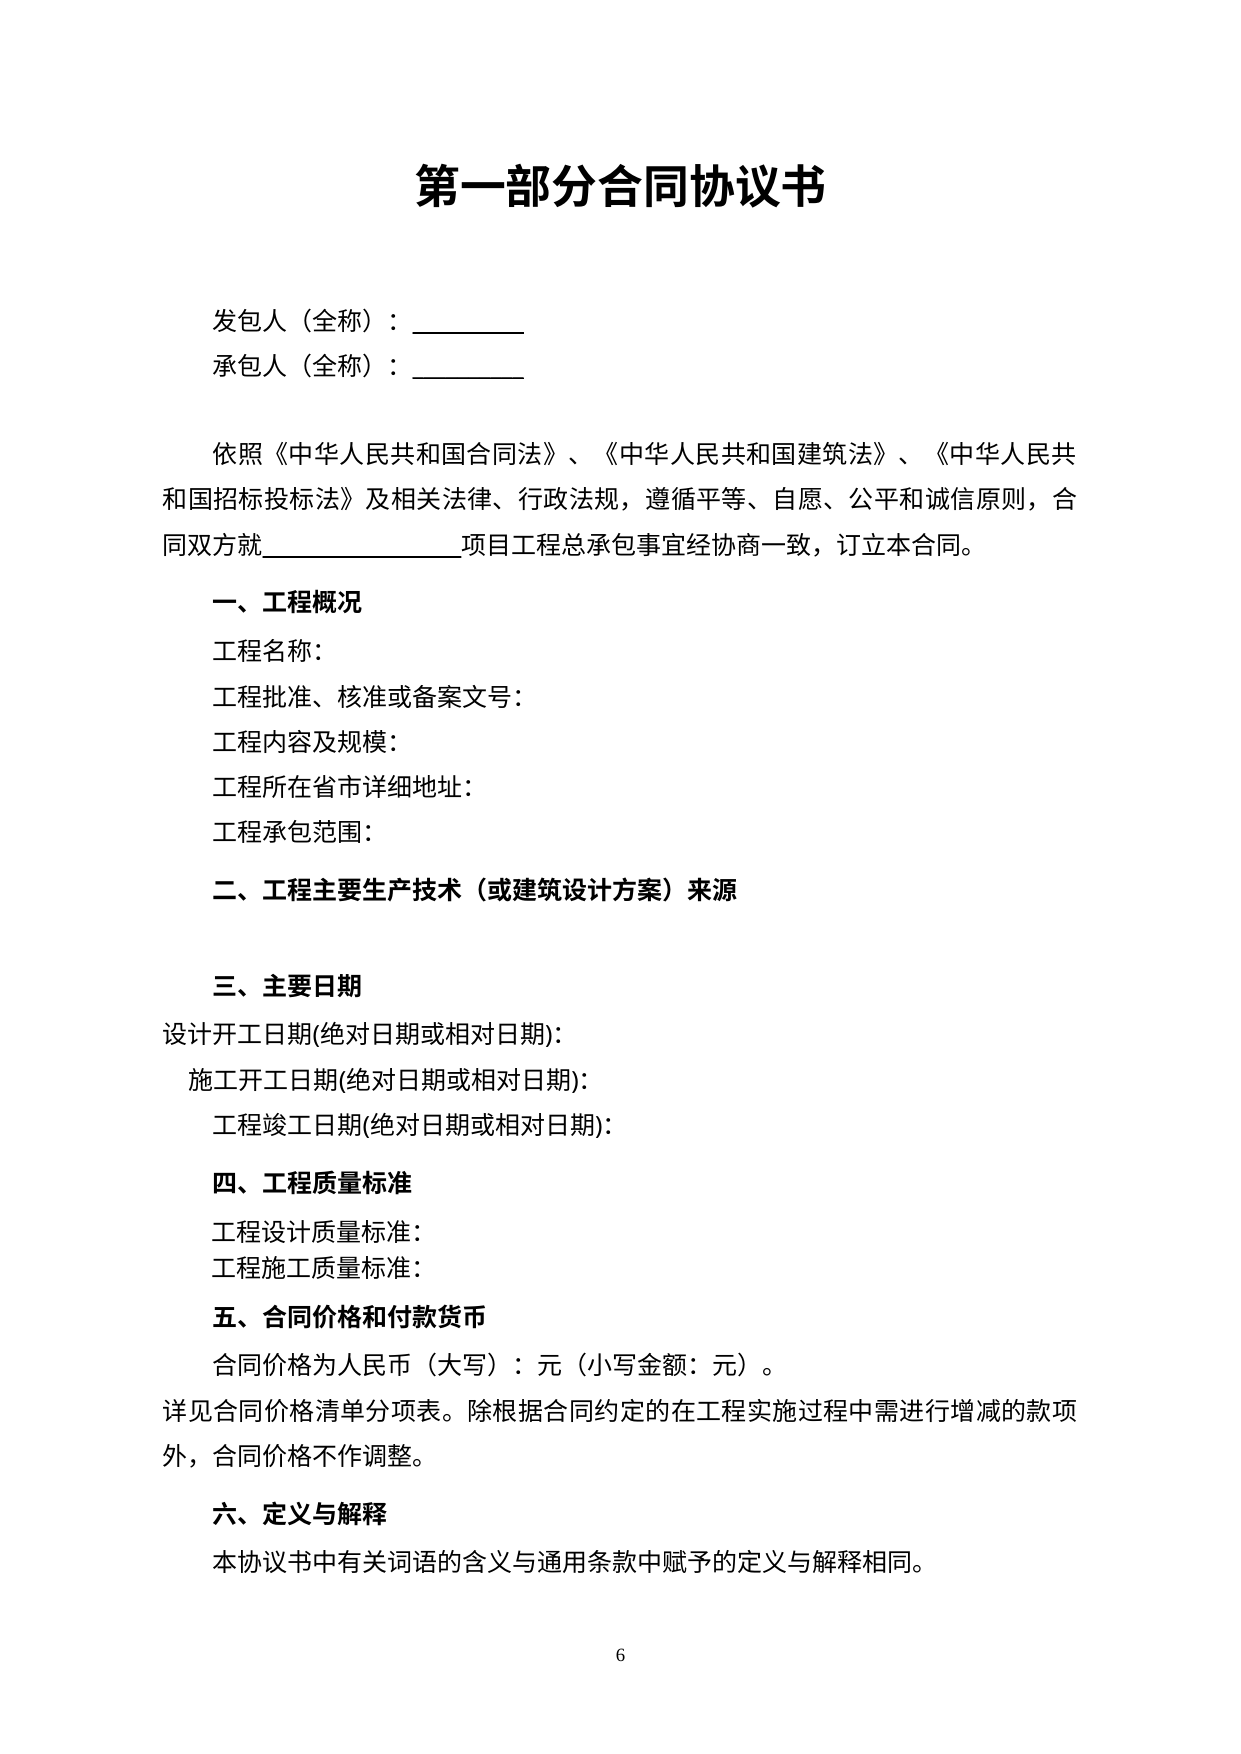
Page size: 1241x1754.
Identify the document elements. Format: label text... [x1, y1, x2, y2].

text 依照《中华人民共和国合同法》、《中华人民共和国建筑法》、《中华人民共和国招标投标法》及相关法律、行政法规，遵循平等、自愿、公平和诚信原则，合同双方就_____ __________项目工程总承包事宜经协商一致，订立本合同。 [162, 434, 1078, 561]
text 详见合同价格清单分项表。除根据合同约定的在工程实施过程中需进行增减的款项外，合同价格不作调整。 [162, 1391, 1078, 1473]
text 一、工程概况 [213, 583, 1078, 619]
text 工程施工质量标准： [162, 1248, 1078, 1284]
text 本协议书中有关词语的含义与通用条款中赋予的定义与解释相同。 [213, 1543, 1078, 1579]
text 设计开工日期(绝对日期或相对日期)： [162, 1015, 1078, 1051]
text 合同价格为人民币（大写）：元（小写金额：元）。 [162, 1346, 1078, 1382]
text 工程设计质量标准： [162, 1212, 1078, 1248]
text 工程批准、核准或备案文号： [162, 677, 1078, 713]
text 第一部分合同协议书 [162, 150, 1078, 216]
text 工程名称： [162, 632, 1078, 668]
text 发包人（全称）：__________ [162, 301, 1078, 338]
text 承包人（全称）：__________ [162, 347, 1078, 383]
text 二、工程主要生产技术（或建筑设计方案）来源 [213, 871, 1078, 907]
text 工程内容及规模： [162, 722, 1078, 758]
text 工程所在省市详细地址： [162, 768, 1078, 804]
text 工程承包范围： [162, 813, 1078, 849]
text 三、主要日期 [213, 966, 1078, 1002]
text 六、定义与解释 [213, 1494, 1078, 1530]
text 工程竣工日期(绝对日期或相对日期)： [212, 1105, 1078, 1142]
text 施工开工日期(绝对日期或相对日期)： [162, 1060, 1078, 1096]
text 五、合同价格和付款货币 [213, 1297, 1078, 1333]
text 四、工程质量标准 [213, 1163, 1078, 1199]
